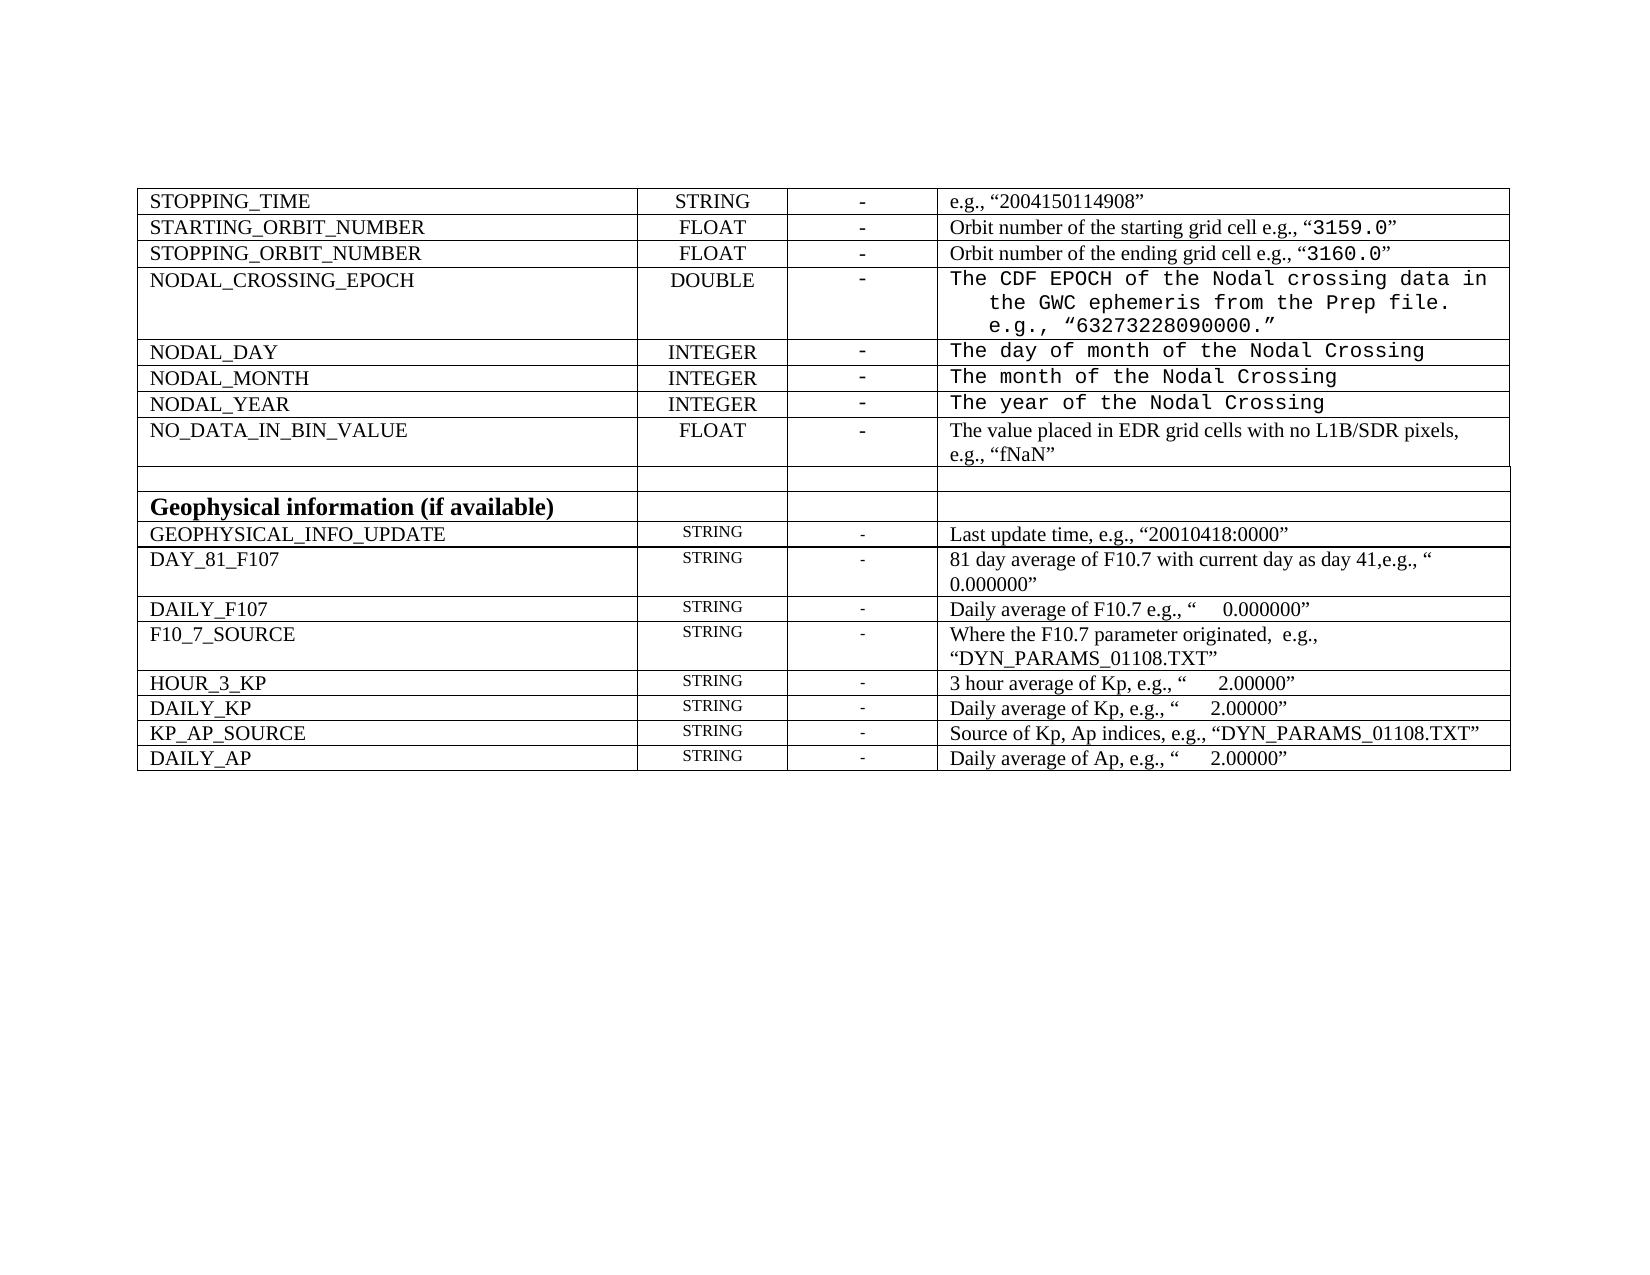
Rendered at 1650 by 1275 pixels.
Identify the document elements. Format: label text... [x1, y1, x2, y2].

table_cell HOUR_3_KP [138, 671, 637, 695]
table_cell - [788, 622, 937, 670]
table_cell - [788, 340, 937, 365]
table_cell NODAL_CROSSING_EPOCH [138, 268, 637, 339]
table_cell DOUBLE [638, 268, 787, 339]
table_cell Where the F10.7 parameter originated, e.g., “DYN_PARAMS_01108.TXT” [938, 622, 1510, 670]
table_cell STRING [638, 721, 787, 745]
table_cell DAILY_AP [138, 746, 637, 770]
table_cell 81 day average of F10.7 with current day as day 41,e.g., “ 0.000000” [938, 548, 1510, 596]
table_cell NODAL_MONTH [138, 366, 637, 391]
table_cell FLOAT [638, 241, 787, 267]
table_cell - [788, 268, 937, 339]
table_cell The day of month of the Nodal Crossing [938, 340, 1509, 365]
table_cell INTEGER [638, 392, 787, 417]
table_cell Orbit number of the ending grid cell e.g., “3160.0” [938, 241, 1509, 267]
table_cell STOPPING_TIME [138, 189, 637, 213]
table_cell GEOPHYSICAL_INFO_UPDATE [138, 522, 637, 546]
table_cell - [788, 671, 937, 695]
table_cell - [788, 189, 937, 213]
table_cell [938, 492, 1510, 521]
table_cell DAILY_F107 [138, 597, 637, 621]
table_cell The month of the Nodal Crossing [938, 366, 1509, 391]
table_cell Daily average of Kp, e.g., “ 2.00000” [938, 696, 1510, 720]
table_cell DAILY_KP [138, 696, 637, 720]
table_cell - [788, 597, 937, 621]
table_cell Geophysical information (if available) [138, 492, 637, 521]
table_cell Orbit number of the starting grid cell e.g., “3159.0” [938, 215, 1509, 240]
table_cell DAY_81_F107 [138, 548, 637, 596]
table_cell [938, 467, 1510, 491]
table_cell FLOAT [638, 418, 787, 466]
table_cell [788, 492, 937, 521]
table_cell STRING [638, 671, 787, 695]
table_cell STRING [638, 189, 787, 213]
table_cell - [788, 548, 937, 596]
table_cell Daily average of F10.7 e.g., “ 0.000000” [938, 597, 1510, 621]
table_cell FLOAT [638, 215, 787, 240]
table_cell STARTING_ORBIT_NUMBER [138, 215, 637, 240]
table_cell STRING [638, 522, 787, 546]
table_cell NODAL_YEAR [138, 392, 637, 417]
table_cell INTEGER [638, 340, 787, 365]
table_cell The CDF EPOCH of the Nodal crossing data in the GWC ephemeris from the Prep file. e.g., “63273228090000.” [938, 268, 1509, 339]
table_cell KP_AP_SOURCE [138, 721, 637, 745]
table_cell - [788, 215, 937, 240]
table_cell - [788, 418, 937, 466]
table_cell - [788, 366, 937, 391]
table_cell - [788, 746, 937, 770]
table_cell - [788, 721, 937, 745]
table_cell The value placed in EDR grid cells with no L1B/SDR pixels, e.g., “fNaN” [938, 418, 1509, 466]
table_cell STRING [638, 696, 787, 720]
table_cell NODAL_DAY [138, 340, 637, 365]
table_cell e.g., “2004150114908” [938, 189, 1509, 213]
table_cell [788, 467, 937, 491]
table_cell [638, 492, 787, 521]
table_cell Source of Kp, Ap indices, e.g., “DYN_PARAMS_01108.TXT” [938, 721, 1510, 745]
table_cell 3 hour average of Kp, e.g., “ 2.00000” [938, 671, 1510, 695]
table_cell STRING [638, 622, 787, 670]
table_cell STRING [638, 746, 787, 770]
table_cell The year of the Nodal Crossing [938, 392, 1509, 417]
table_cell INTEGER [638, 366, 787, 391]
table_cell [638, 467, 787, 491]
table_cell - [788, 696, 937, 720]
table_cell F10_7_SOURCE [138, 622, 637, 670]
table_cell NO_DATA_IN_BIN_VALUE [138, 418, 637, 466]
table_cell - [788, 522, 937, 546]
table_cell - [788, 392, 937, 417]
table_cell STRING [638, 548, 787, 596]
table_cell STOPPING_ORBIT_NUMBER [138, 241, 637, 267]
table_cell Last update time, e.g., “20010418:0000” [938, 522, 1510, 546]
table_cell STRING [638, 597, 787, 621]
table_cell - [788, 241, 937, 267]
table_cell [138, 467, 637, 491]
table_cell Daily average of Ap, e.g., “ 2.00000” [938, 746, 1510, 770]
